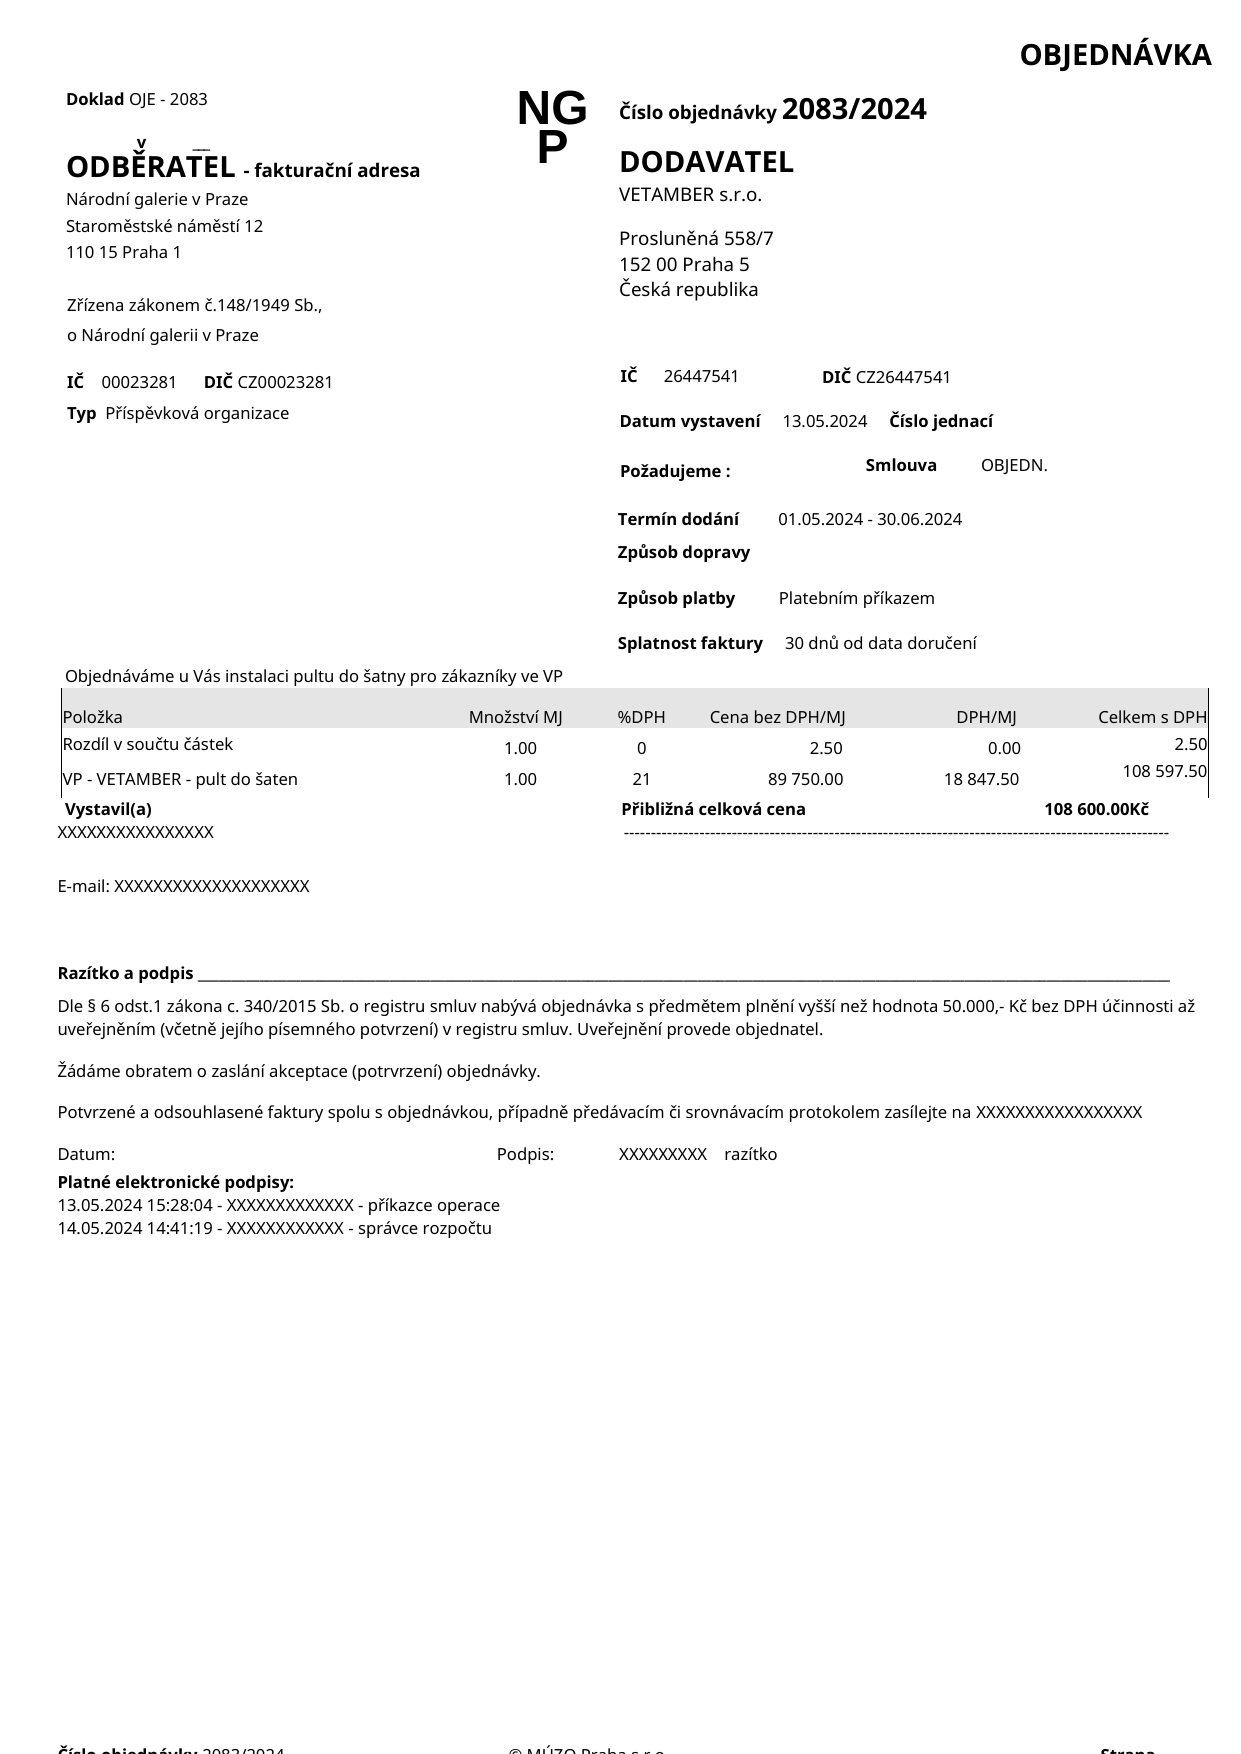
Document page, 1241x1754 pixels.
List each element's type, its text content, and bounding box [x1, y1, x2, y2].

text Národní galerie v Praze [66, 187, 446, 210]
text Číslo objednávky 2083/2024 [619, 88, 971, 128]
table_cell 2.50 [690, 728, 895, 759]
text DIČ CZ26447541 [822, 365, 964, 388]
text XXXXXXXXXXXXXXXX [57, 821, 1212, 843]
text Způsob dopravy [618, 541, 1212, 564]
text Česká republika [619, 277, 808, 302]
text 14.05.2024 14:41:19 - XXXXXXXXXXXX - správce rozpočtu [57, 1216, 1212, 1239]
table_header Množství MJ [386, 688, 594, 728]
text OBJEDNÁVKA [1004, 34, 1212, 74]
text Dle § 6 odst.1 zákona c. 340/2015 Sb. o registru smluv nabývá objednávka s předmětem plnění vyšší než hodnota 50.000,- Kč bez DPH účinnosti až uveřejněním (včetně jejího písemného potvrzení) v registru smluv. Uveřejnění provede objednatel. [57, 995, 1212, 1040]
text Platné elektronické podpisy: [57, 1171, 1212, 1194]
text 13.05.2024 15:28:04 - XXXXXXXXXXXXX - příkazce operace [57, 1194, 1212, 1216]
table_header Cena bez DPH/MJ [690, 688, 895, 728]
text v [66, 131, 446, 153]
table_header %DPH [594, 688, 690, 728]
table_cell 2.50 [1055, 728, 1208, 759]
table_cell 0 [594, 728, 690, 759]
text Razítko a podpis [57, 962, 1212, 984]
table_cell 18 847.50 [895, 759, 1055, 798]
text E-mail: XXXXXXXXXXXXXXXXXXXX [57, 874, 1212, 897]
text IČ 26447541 [620, 364, 753, 387]
text 110 15 Praha 1 [66, 241, 446, 264]
table_cell 108 597.50 [1055, 759, 1208, 798]
table_header DPH/MJ [895, 688, 1055, 728]
text o Národní galerii v Praze [67, 324, 376, 347]
text DODAVATEL [619, 142, 808, 181]
text Datum: Podpis: XXXXXXXXX razítko [57, 1142, 1212, 1165]
text Prosluněná 558/7 [619, 226, 808, 251]
table_header Celkem s DPH [1055, 688, 1208, 728]
text ODBĚRATEL - fakturační adresa [66, 153, 446, 183]
text NG P [510, 93, 595, 173]
table_cell Rozdíl v součtu částek [62, 728, 386, 759]
table_cell 89 750.00 [690, 759, 895, 798]
table_cell 21 [594, 759, 690, 798]
text Způsob platby Platebním příkazem [618, 587, 1212, 609]
text Staroměstské náměstí 12 [66, 214, 446, 237]
table_cell 1.00 [386, 759, 594, 798]
table_cell 0.00 [895, 728, 1055, 759]
text Žádáme obratem o zaslání akceptace (potrvrzení) objednávky. [57, 1059, 1212, 1082]
text Potvrzené a odsouhlasené faktury spolu s objednávkou, případně předávacím či srovnávacím protokolem zasílejte na XXXXXXXXXXXXXXXXX [57, 1101, 1212, 1123]
table_cell VP - VETAMBER - pult do šaten [62, 759, 386, 798]
text Objednáváme u Vás instalaci pultu do šatny pro zákazníky ve VP [65, 665, 1212, 688]
text IČ 00023281 DIČ CZ00023281 [67, 371, 376, 394]
text Vystavil(a) Přibližná celková cena 108 600.00Kč [65, 798, 1212, 821]
text VETAMBER s.r.o. [619, 181, 808, 207]
table_header Položka [62, 688, 386, 728]
text 152 00 Praha 5 [619, 251, 808, 277]
text Termín dodání 01.05.2024 - 30.06.2024 [618, 508, 1212, 531]
text Doklad OJE - 2083 [66, 87, 446, 110]
table_cell 1.00 [386, 728, 594, 759]
text Smlouva OBJEDN. [619, 453, 1095, 476]
text Typ Příspěvková organizace [67, 402, 376, 424]
text Zřízena zákonem č.148/1949 Sb., [67, 294, 376, 316]
text Datum vystavení 13.05.2024 Číslo jednací [619, 414, 1095, 431]
text Splatnost faktury 30 dnů od data doručení [618, 632, 1212, 655]
